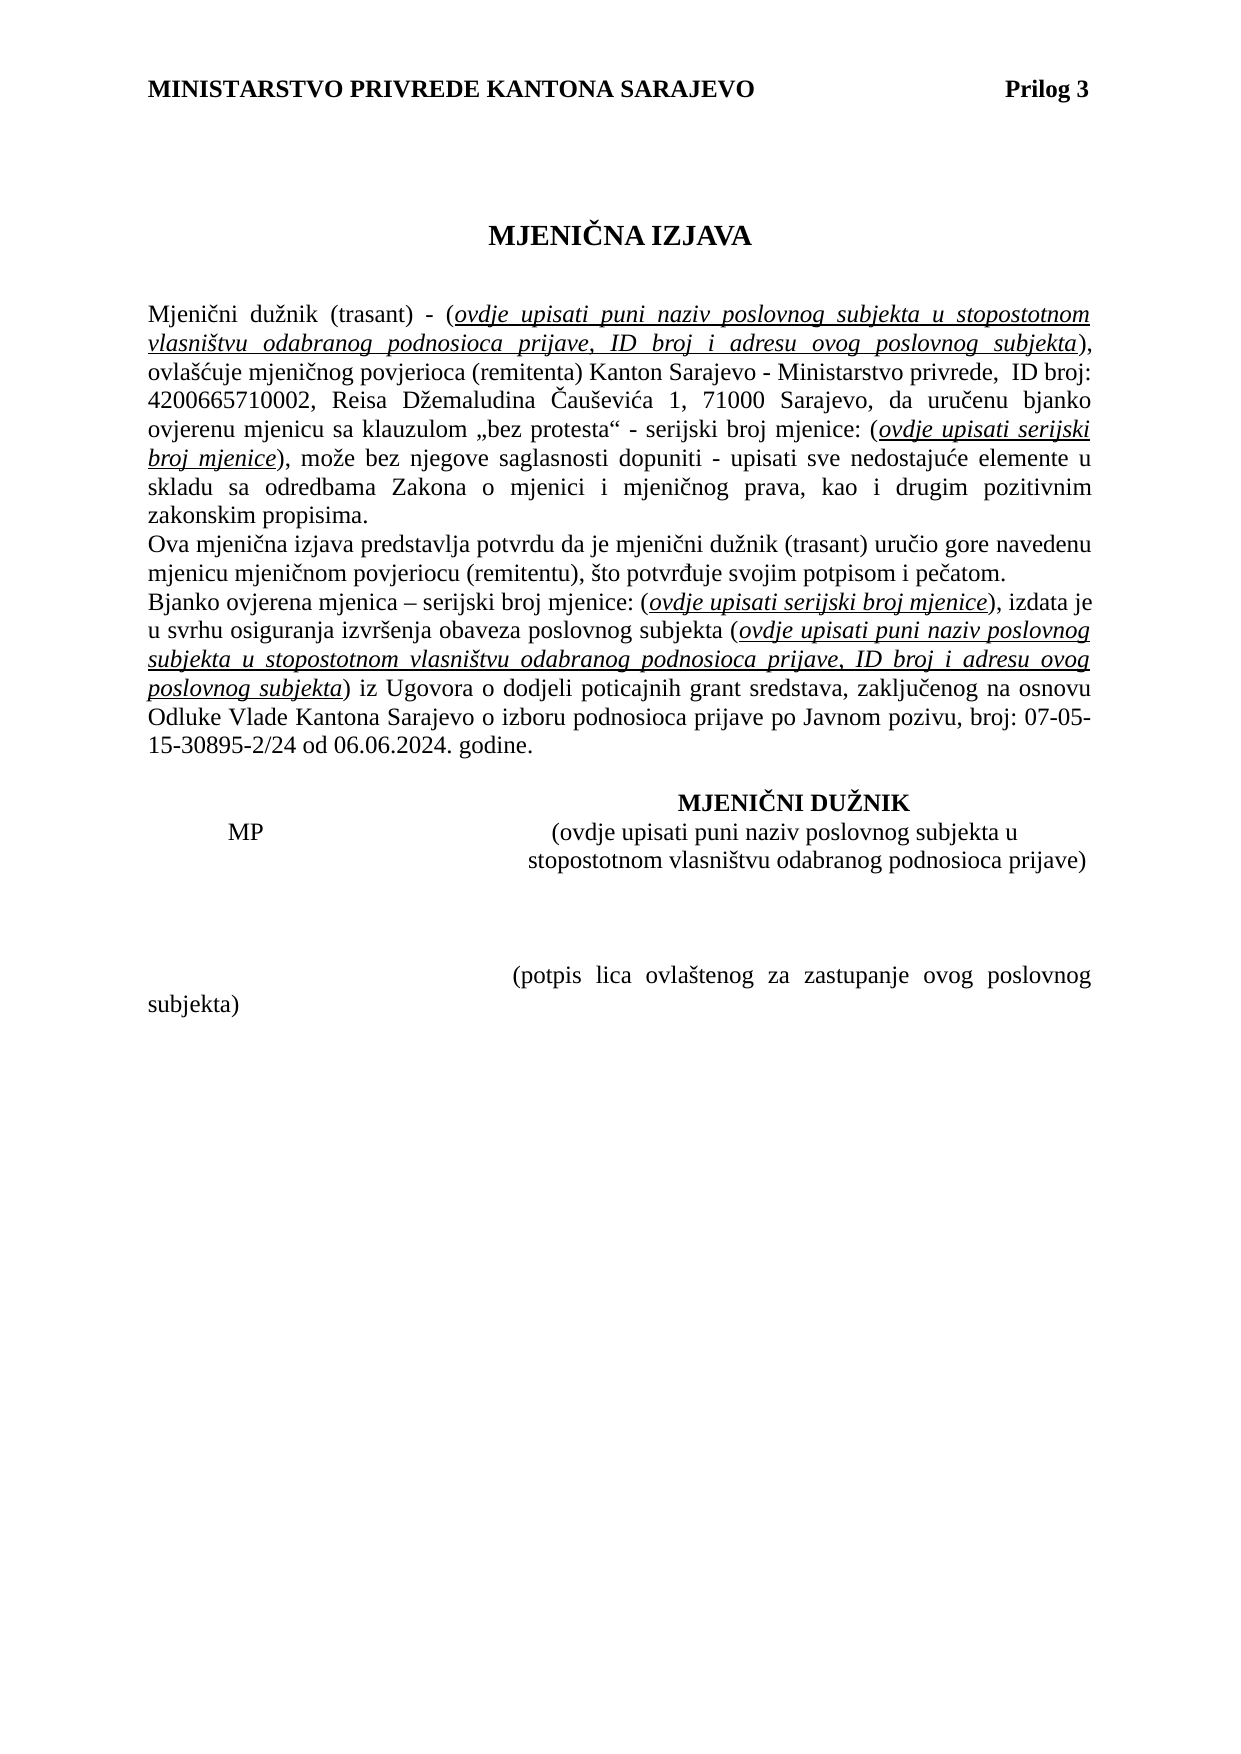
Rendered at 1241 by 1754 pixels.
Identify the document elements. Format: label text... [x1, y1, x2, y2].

text Bjanko ovjerena mjenica – serijski broj mjenice: (ovdje upisati serijski broj mjenice), izdata je u svrhu osiguranja izvršenja obaveza poslovnog subjekta (ovdje upisati puni naziv poslovnog subjekta u stopostotnom vlasništvu odabranog podnosioca prijave, ID broj i adresu ovog poslovnog subjekta) iz Ugovora o dodjeli poticajnih grant sredstava, zaključenog na osnovu Odluke Vlade Kantona Sarajevo o izboru podnosioca prijave po Javnom pozivu, broj: 07-05-15-30895-2/24 od 06.06.2024. godine. [148, 587, 1093, 759]
text stopostotnom vlasništvu odabranog podnosioca prijave) [148, 846, 1093, 903]
text Ova mjenična izjava predstavlja potvrdu da je mjenični dužnik (trasant) uručio gore navedenu mjenicu mjeničnom povjeriocu (remitentu), što potvrđuje svojim potpisom i pečatom. [148, 529, 1093, 587]
text Mjenični dužnik (trasant) - (ovdje upisati puni naziv poslovnog subjekta u stopostotnom vlasništvu odabranog podnosioca prijave, ID broj i adresu ovog poslovnog subjekta), ovlašćuje mjeničnog povjerioca (remitenta) Kanton Sarajevo - Ministarstvo privrede, ID broj: 4200665710002, Reisa Džemaludina Čauševića 1, 71000 Sarajevo, da uručenu bjanko ovjerenu mjenicu sa klauzulom „bez protesta“ - serijski broj mjenice: (ovdje upisati serijski broj mjenice), može bez njegove saglasnosti dopuniti - upisati sve nedostajuće elemente u skladu sa odredbama Zakona o mjenici i mjeničnog prava, kao i drugim pozitivnim zakonskim propisima. [148, 299, 1093, 529]
text MP (ovdje upisati puni naziv poslovnog subjekta u [148, 817, 1093, 846]
text MJENIČNI DUŽNIK [148, 788, 1093, 817]
text (potpis lica ovlaštenog za zastupanje ovog poslovnog subjekta) [148, 961, 1093, 1018]
text MJENIČNA IZJAVA [148, 218, 1093, 251]
